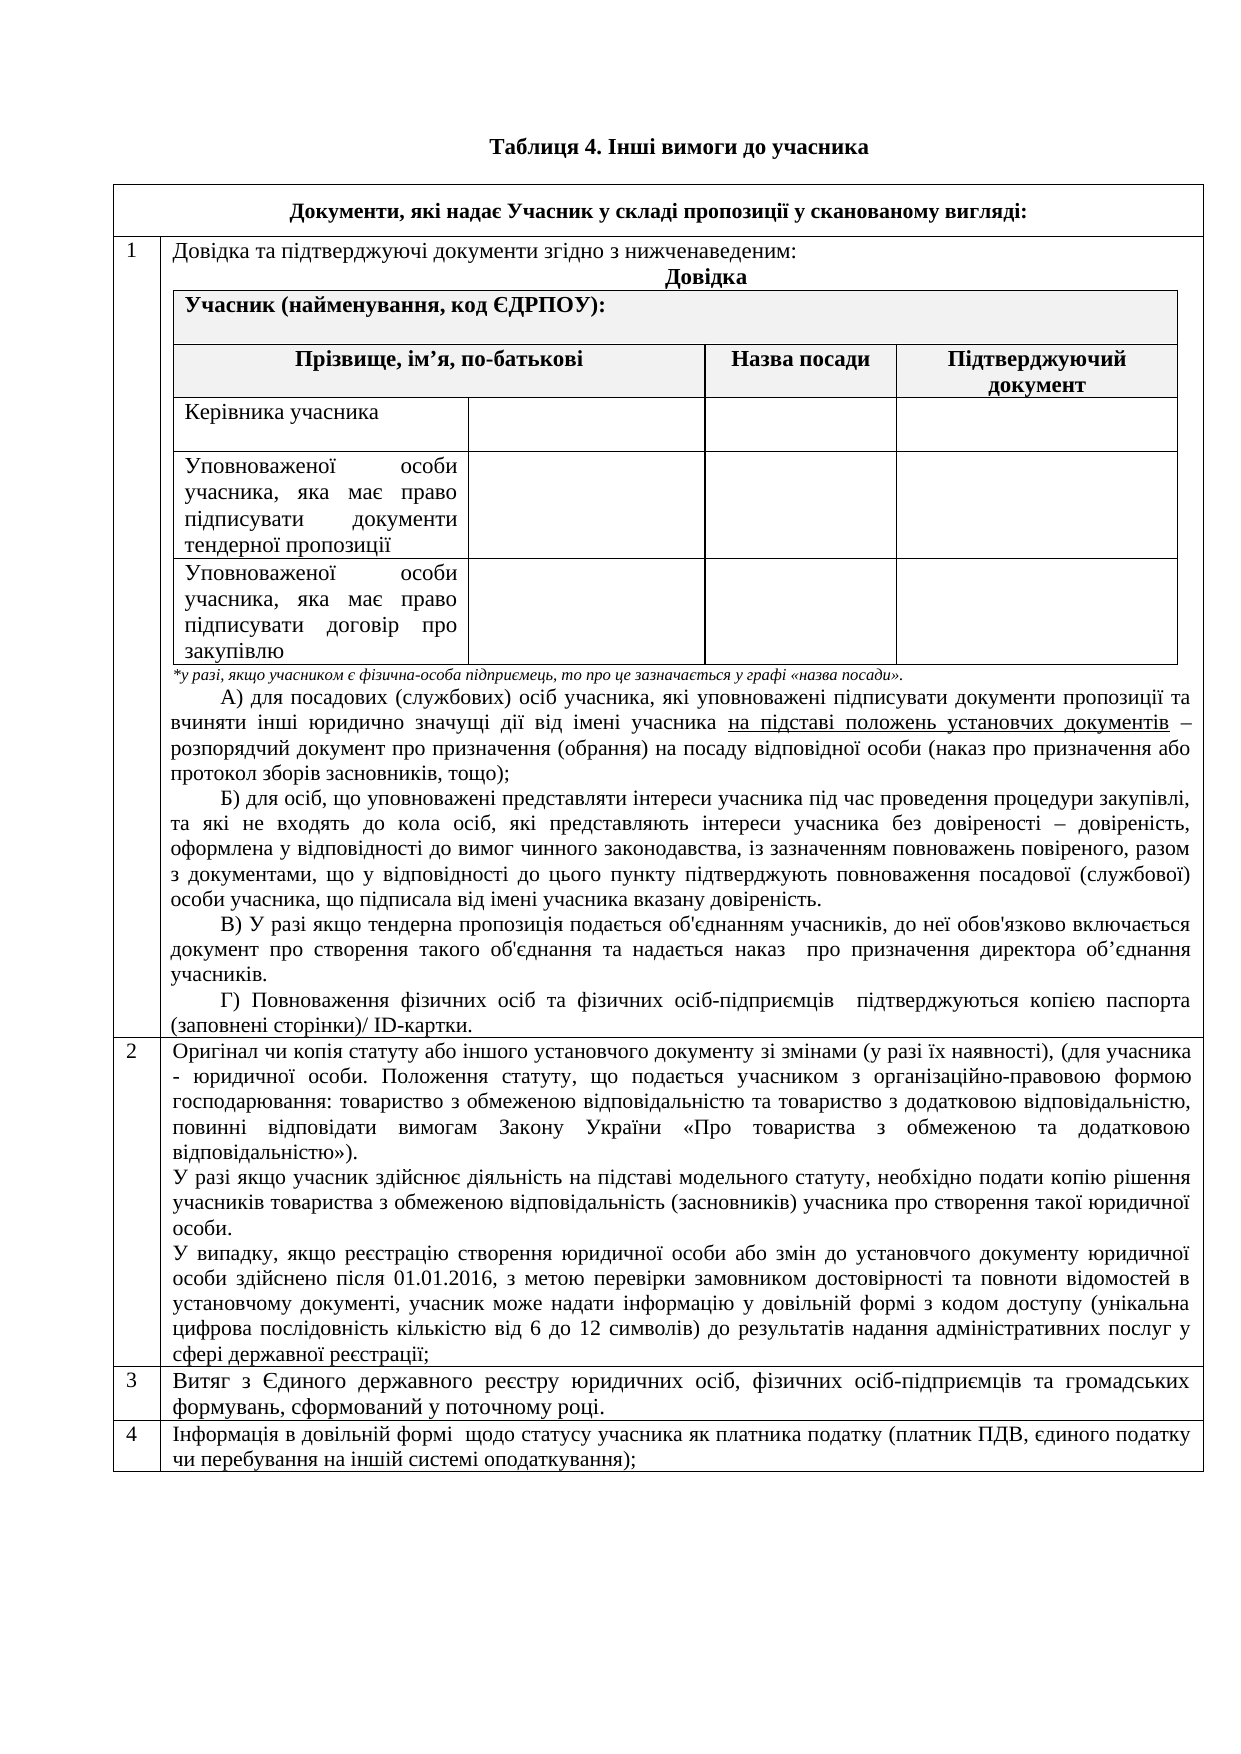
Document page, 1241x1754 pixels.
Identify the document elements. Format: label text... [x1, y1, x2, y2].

table_cell Інформація в довільній формі щодо статусу учасника як платника податку (платник ПДВ, єдиного податку чи перебування на іншій системі оподаткування); [161, 1421, 1203, 1471]
table_cell 4 [114, 1421, 160, 1471]
text Таблиця 4. Інші вимоги до учасника [177, 133, 1181, 159]
table_header Документи, які надає Учасник у складі пропозиції у сканованому вигляді: [114, 185, 1203, 236]
table_cell Витяг з Єдиного державного реєстру юридичних осіб, фізичних осіб-підприємців та громадських формувань, сформований у поточному році. [161, 1367, 1203, 1419]
table_cell 1 [114, 237, 160, 1037]
table_cell 2 [114, 1038, 160, 1366]
table_cell Оригінал чи копія статуту або іншого установчого документу зі змінами (у разі їх наявності), (для учасника - юридичної особи. Положення статуту, що подається учасником з організаційно-правовою формою господарювання: товариство з обмеженою відповідальністю та товариство з додатковою відповідальністю, повинні відповідати вимогам Закону України «Про товариства з обмеженою та додатковою відповідальністю»). У разі якщо учасник здійснює діяльність на підставі модельного статуту, необхідно подати копію рішення учасників товариства з обмеженою відповідальність (засновників) учасника про створення такої юридичної особи. У випадку, якщо реєстрацію створення юридичної особи або змін до установчого документу юридичної особи здійснено після 01.01.2016, з метою перевірки замовником достовірності та повноти відомостей в установчому документі, учасник може надати інформацію у довільній формі з кодом доступу (унікальна цифрова послідовність кількістю від 6 до 12 символів) до результатів надання адміністративних послуг у сфері державної реєстрації; [161, 1038, 1203, 1366]
table_cell Довідка та підтверджуючі документи згідно з нижченаведеним: Довідка *у разі, якщо учасником є фізична-особа підприємець, то про це зазначається у графі «назва посади». А) для посадових (службових) осіб учасника, які уповноважені підписувати документи пропозиції та вчиняти інші юридично значущі дії від імені учасника на підставі положень установчих документів – розпорядчий документ про призначення (обрання) на посаду відповідної особи (наказ про призначення або протокол зборів засновників, тощо); Б) для осіб, що уповноважені представляти інтереси учасника під час проведення процедури закупівлі, та які не входять до кола осіб, які представляють інтереси учасника без довіреності – довіреність, оформлена у відповідності до вимог чинного законодавства, із зазначенням повноважень повіреного, разом з документами, що у відповідності до цього пункту підтверджують повноваження посадової (службової) особи учасника, що підписала від імені учасника вказану довіреність. В) У разі якщо тендерна пропозиція подається об'єднанням учасників, до неї обов'язково включається документ про створення такого об'єднання та надається наказ про призначення директора об’єднання учасників. Г) Повноваження фізичних осіб та фізичних осіб-підприємців підтверджуються копією паспорта (заповнені сторінки)/ ID-картки. [161, 237, 1203, 1037]
table_cell 3 [114, 1367, 160, 1419]
